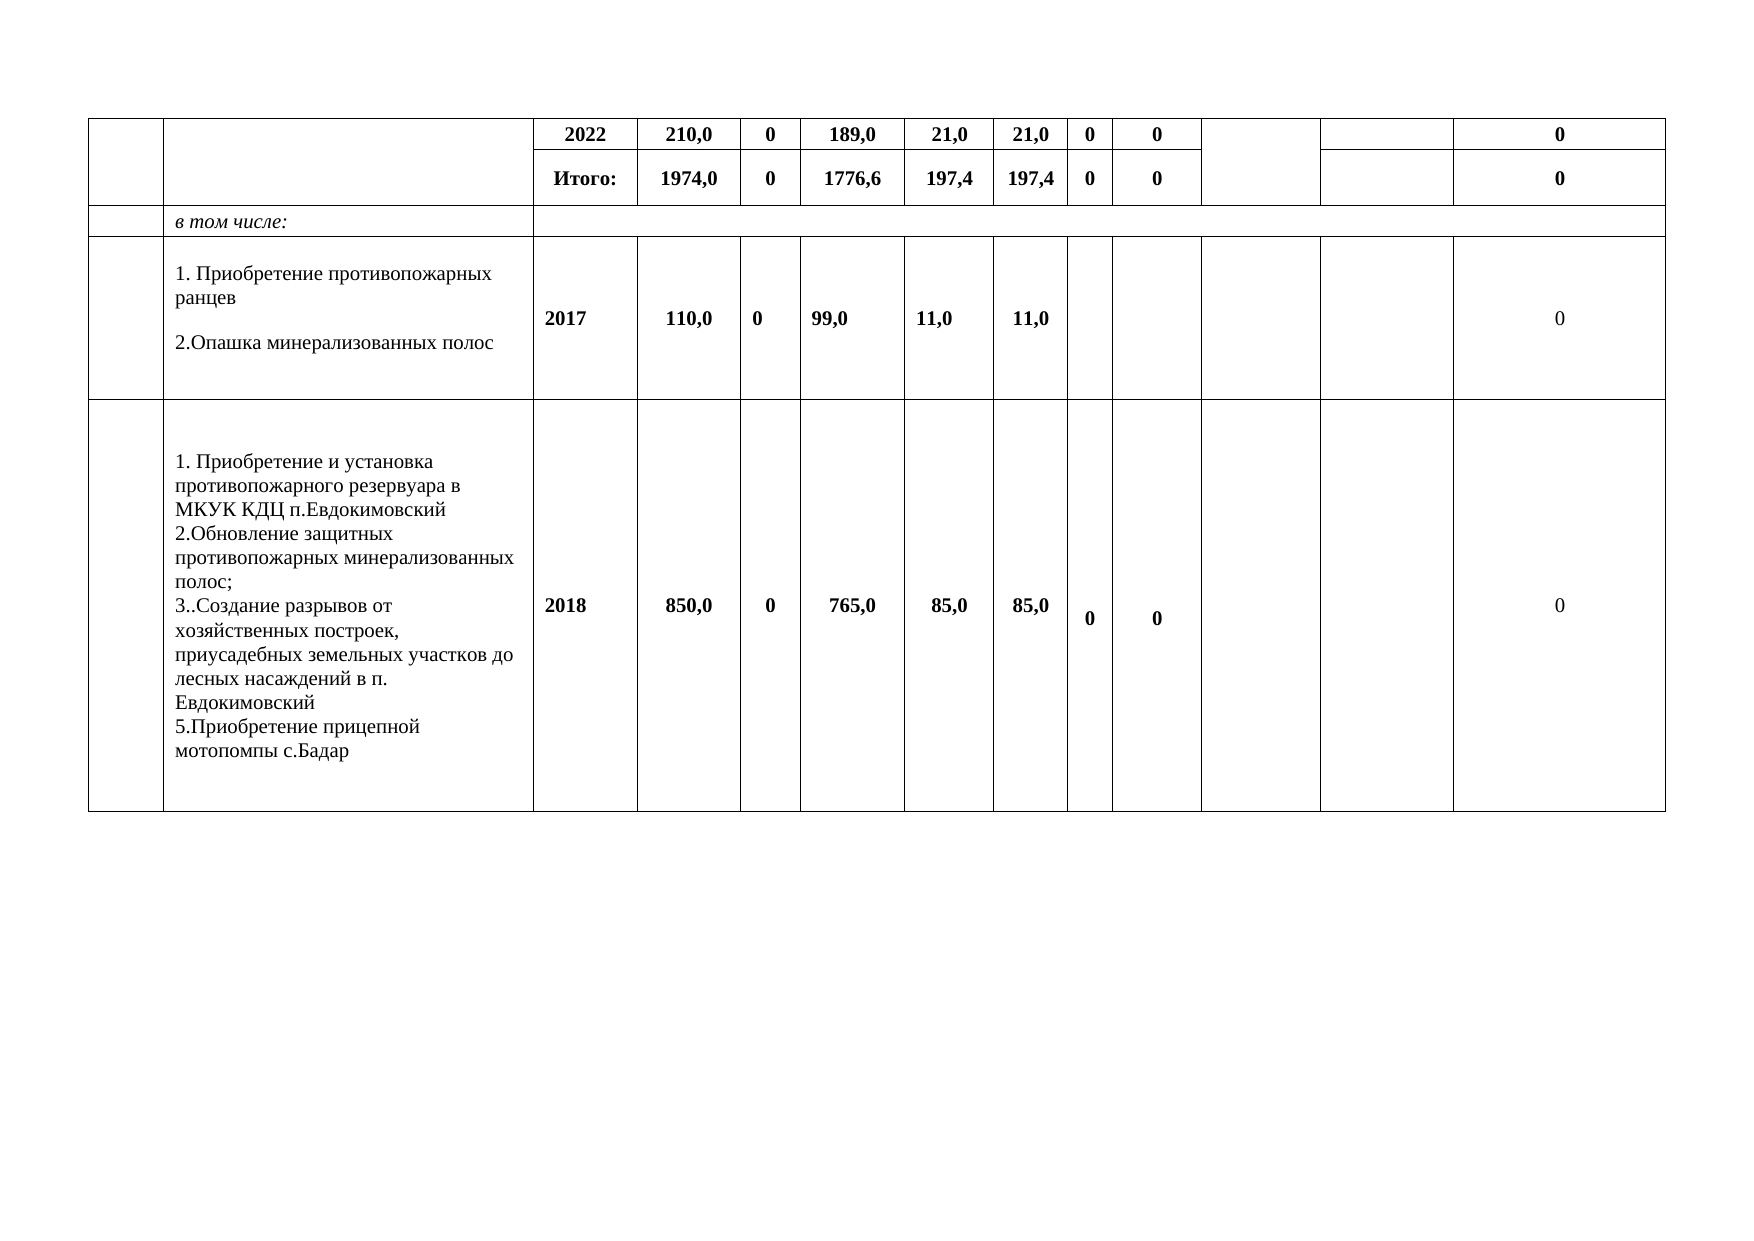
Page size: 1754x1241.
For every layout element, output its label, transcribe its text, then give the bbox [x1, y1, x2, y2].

table_cell [89, 206, 163, 236]
table_cell 0 [1454, 400, 1665, 811]
table_cell 0 [1068, 400, 1112, 811]
table_cell 2022 [534, 119, 637, 149]
table_cell [1321, 119, 1453, 149]
table_cell 765,0 [801, 400, 904, 811]
table_cell [1321, 237, 1453, 399]
table_cell 110,0 [638, 237, 740, 399]
table_cell [1068, 237, 1112, 399]
table_cell [534, 206, 1665, 236]
table_cell 1. Приобретение и установка противопожарного резервуара в МКУК КДЦ п.Евдокимовский 2.Обновление защитных противопожарных минерализованных полос; 3..Создание разрывов от хозяйственных построек, приусадебных земельных участков до лесных насаждений в п. Евдокимовский 5.Приобретение прицепной мотопомпы с.Бадар [164, 400, 533, 811]
table_cell 85,0 [905, 400, 993, 811]
table_cell 0 [1068, 150, 1112, 204]
table_cell 21,0 [905, 119, 993, 149]
table_cell [1321, 150, 1453, 204]
table_cell 85,0 [994, 400, 1067, 811]
table_cell 2017 [534, 237, 637, 399]
table_cell 0 [741, 400, 800, 811]
table_cell [89, 237, 163, 399]
table_cell Итого: [534, 150, 637, 204]
table_cell [1113, 237, 1201, 399]
table_cell 99,0 [801, 237, 904, 399]
table_cell 0 [741, 119, 800, 149]
table_cell 0 [1068, 119, 1112, 149]
table_cell [1321, 400, 1453, 811]
table_cell 0 [1454, 119, 1665, 149]
table_cell 11,0 [905, 237, 993, 399]
table_cell 1974,0 [638, 150, 740, 204]
table_cell 1. Приобретение противопожарных ранцев 2.Опашка минерализованных полос [164, 237, 533, 399]
table_cell 0 [1454, 237, 1665, 399]
table_cell 197,4 [994, 150, 1067, 204]
table_cell в том числе: [164, 206, 533, 236]
table_cell 0 [1113, 119, 1201, 149]
table_cell 11,0 [994, 237, 1067, 399]
table_cell 197,4 [905, 150, 993, 204]
table_cell [1202, 400, 1320, 811]
table_cell [89, 400, 163, 811]
table_cell 189,0 [801, 119, 904, 149]
table_cell 21,0 [994, 119, 1067, 149]
table_cell 0 [1113, 400, 1201, 811]
table_cell 0 [1454, 150, 1665, 204]
table_cell 0 [741, 150, 800, 204]
table_cell 2018 [534, 400, 637, 811]
table_cell 0 [1113, 150, 1201, 204]
table_cell 210,0 [638, 119, 740, 149]
table_cell 1776,6 [801, 150, 904, 204]
table_cell 0 [741, 237, 800, 399]
table_cell 850,0 [638, 400, 740, 811]
table_cell [1202, 237, 1320, 399]
